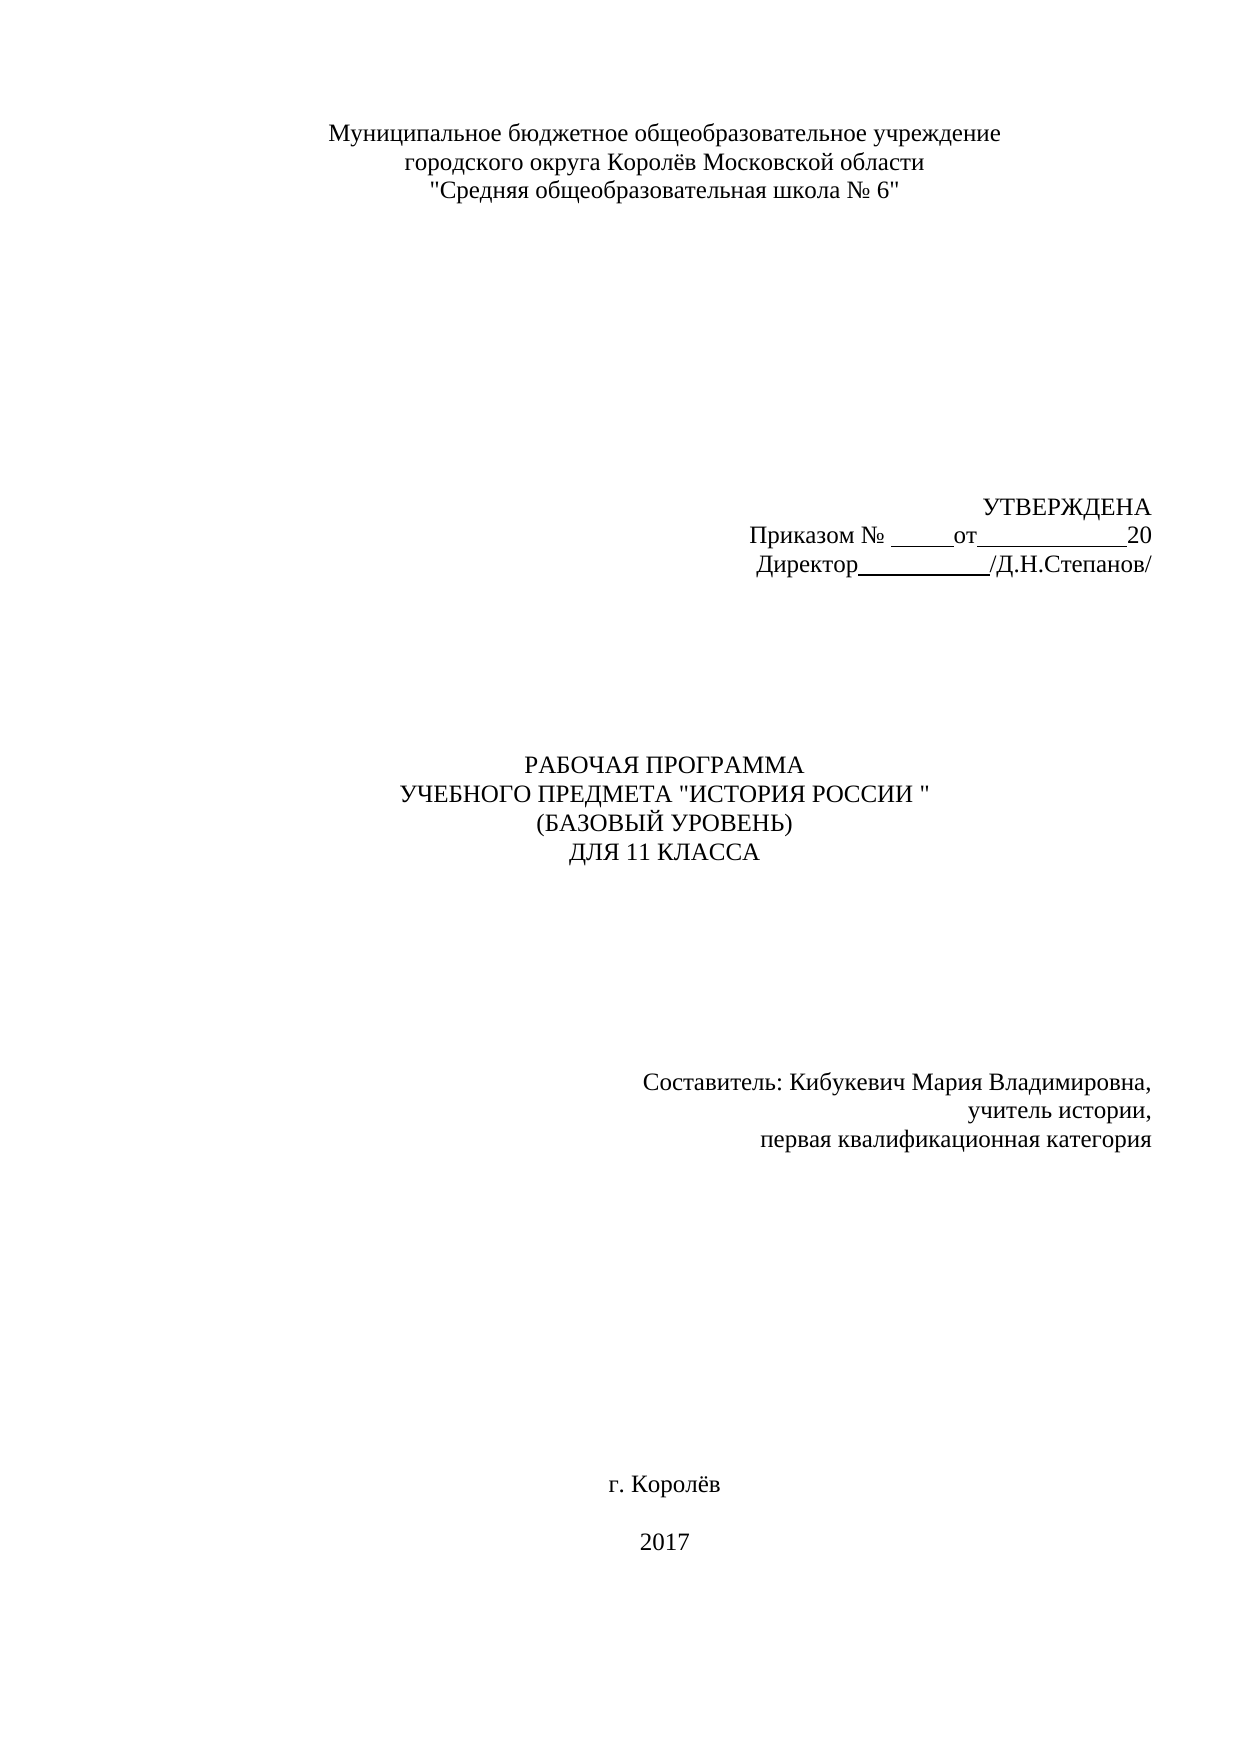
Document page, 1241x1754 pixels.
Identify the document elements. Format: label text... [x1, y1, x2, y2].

text городского округа Королёв Московской области [177, 147, 1152, 176]
text "Средняя общеобразовательная школа № 6" [177, 176, 1152, 204]
text ДЛЯ 11 КЛАССА [177, 837, 1152, 866]
text 2017 [177, 1527, 1152, 1556]
text РАБОЧАЯ ПРОГРАММА [177, 751, 1152, 779]
text г. Королёв [177, 1469, 1152, 1498]
text Составитель: Кибукевич Мария Владимировна, [177, 1067, 1152, 1096]
text учитель истории, [177, 1096, 1152, 1124]
text первая квалификационная категория [177, 1124, 1152, 1153]
text Директор /Д.Н.Степанов/ [177, 549, 1152, 578]
text Муниципальное бюджетное общеобразовательное учреждение [177, 118, 1152, 147]
text УТВЕРЖДЕНА [177, 492, 1152, 521]
text УЧЕБНОГО ПРЕДМЕТА "ИСТОРИЯ РОССИИ " [177, 779, 1152, 808]
text (БАЗОВЫЙ УРОВЕНЬ) [177, 808, 1152, 837]
text Приказом № от 20 [177, 521, 1152, 549]
